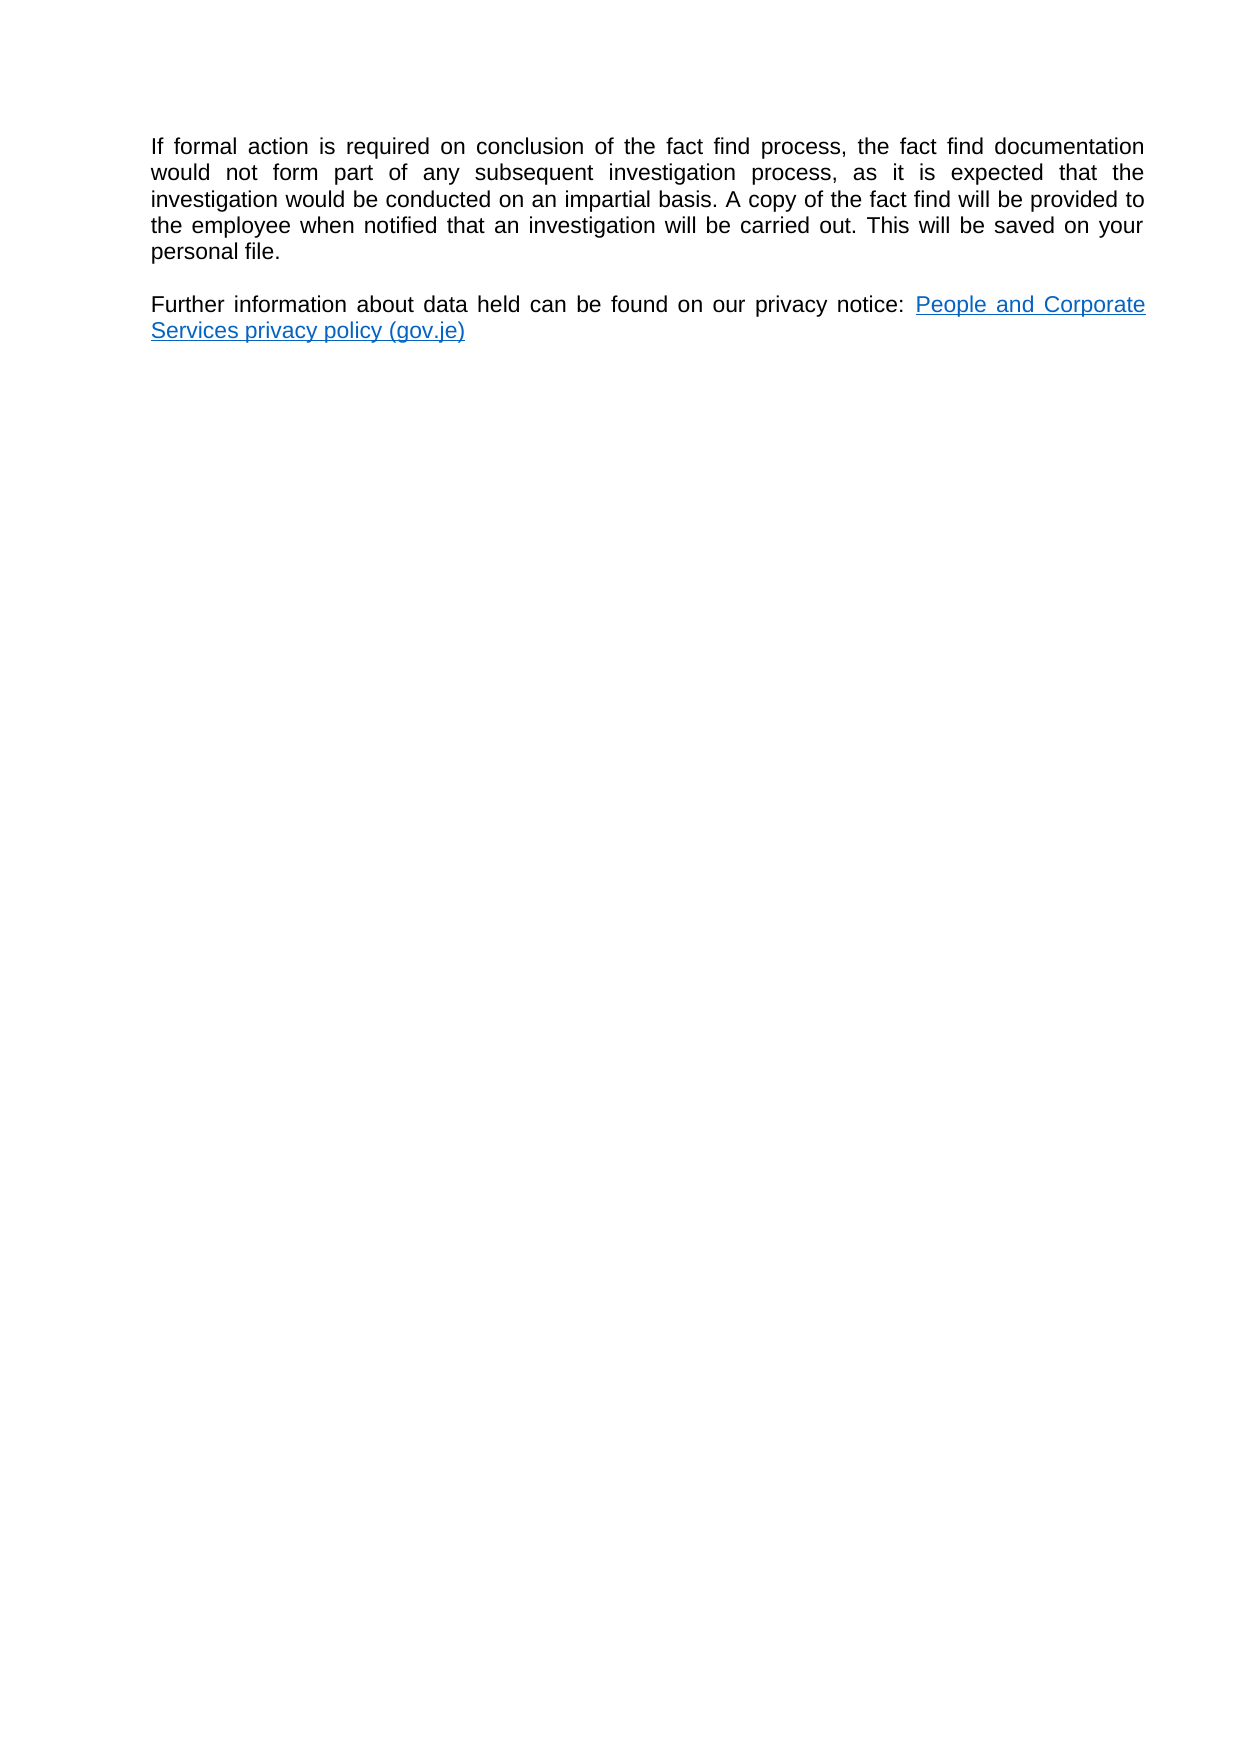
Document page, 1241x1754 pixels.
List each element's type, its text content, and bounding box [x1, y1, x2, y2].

text Further information about data held can be found on our privacy notice: People and Corporate Services privacy policy (gov.je) [151, 291, 1146, 344]
text If formal action is required on conclusion of the fact find process, the fact find documentation would not form part of any subsequent investigation process, as it is expected that the investigation would be conducted on an impartial basis. A copy of the fact find will be provided to the employee when notified that an investigation will be carried out. This will be saved on your personal file. [151, 133, 1146, 265]
